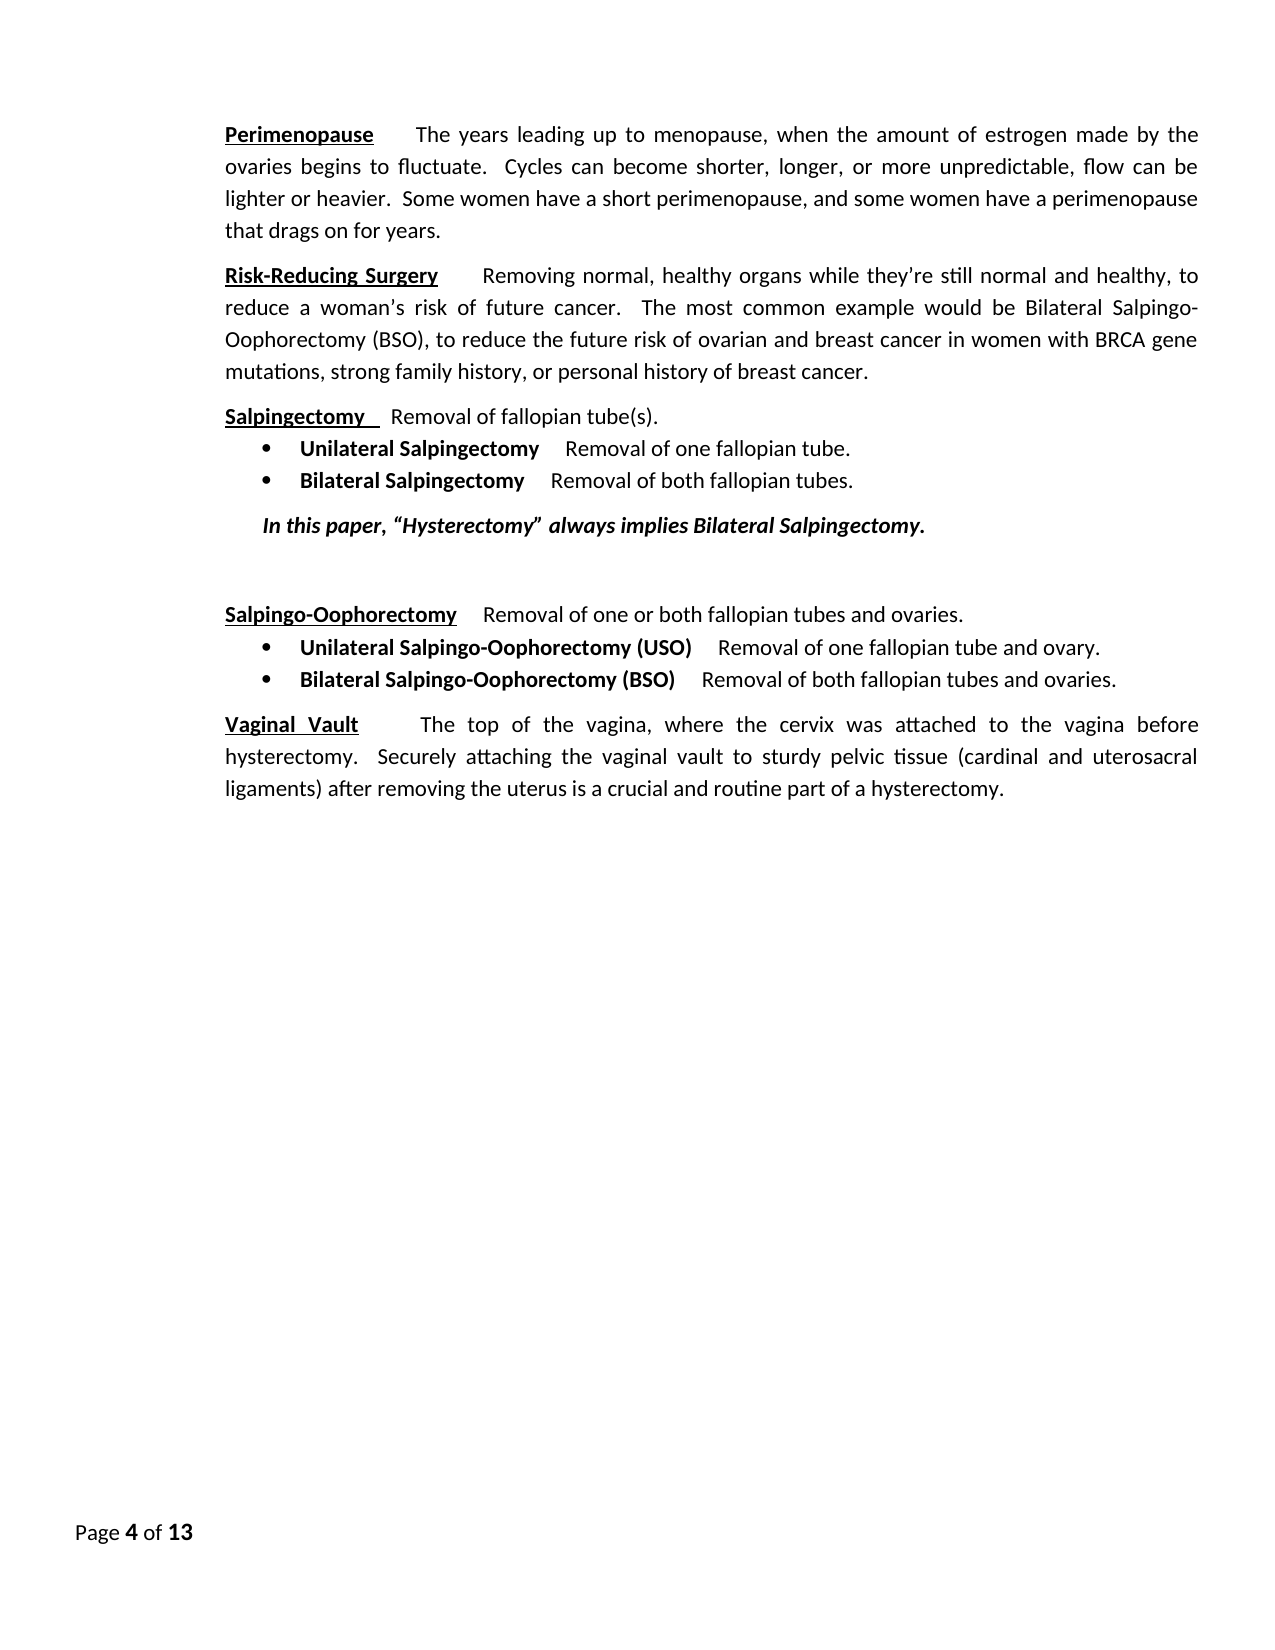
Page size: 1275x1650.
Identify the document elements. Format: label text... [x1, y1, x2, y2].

list Salpingectomy Removal of fallopian tube(s). [225, 402, 1200, 430]
list Bilateral Salpingectomy Removal of both fallopian tubes. [262, 467, 1200, 494]
text Vaginal Vault The top of the vagina, where the cervix was attached to the vagina before hysterectomy. Securely attaching the vaginal vault to sturdy pelvic tissue (cardinal and uterosacral ligaments) after removing the uterus is a crucial and routine part of a hysterectomy. [225, 710, 1200, 802]
text In this paper, “Hysterectomy” always implies Bilateral Salpingectomy. [262, 511, 1200, 539]
text Risk-Reducing Surgery Removing normal, healthy organs while they’re still normal and healthy, to reduce a woman’s risk of future cancer. The most common example would be Bilateral Salpingo-Oophorectomy (BSO), to reduce the future risk of ovarian and breast cancer in women with BRCA gene mutations, strong family history, or personal history of breast cancer. [225, 261, 1200, 386]
list Unilateral Salpingo-Oophorectomy (USO) Removal of one fallopian tube and ovary. [262, 633, 1200, 661]
list Bilateral Salpingo-Oophorectomy (BSO) Removal of both fallopian tubes and ovaries. [262, 665, 1200, 693]
text Perimenopause The years leading up to menopause, when the amount of estrogen made by the ovaries begins to fluctuate. Cycles can become shorter, longer, or more unpredictable, flow can be lighter or heavier. Some women have a short perimenopause, and some women have a perimenopause that drags on for years. [225, 120, 1200, 244]
list Salpingo-Oophorectomy Removal of one or both fallopian tubes and ovaries. [225, 601, 1200, 629]
list Unilateral Salpingectomy Removal of one fallopian tube. [262, 434, 1200, 462]
